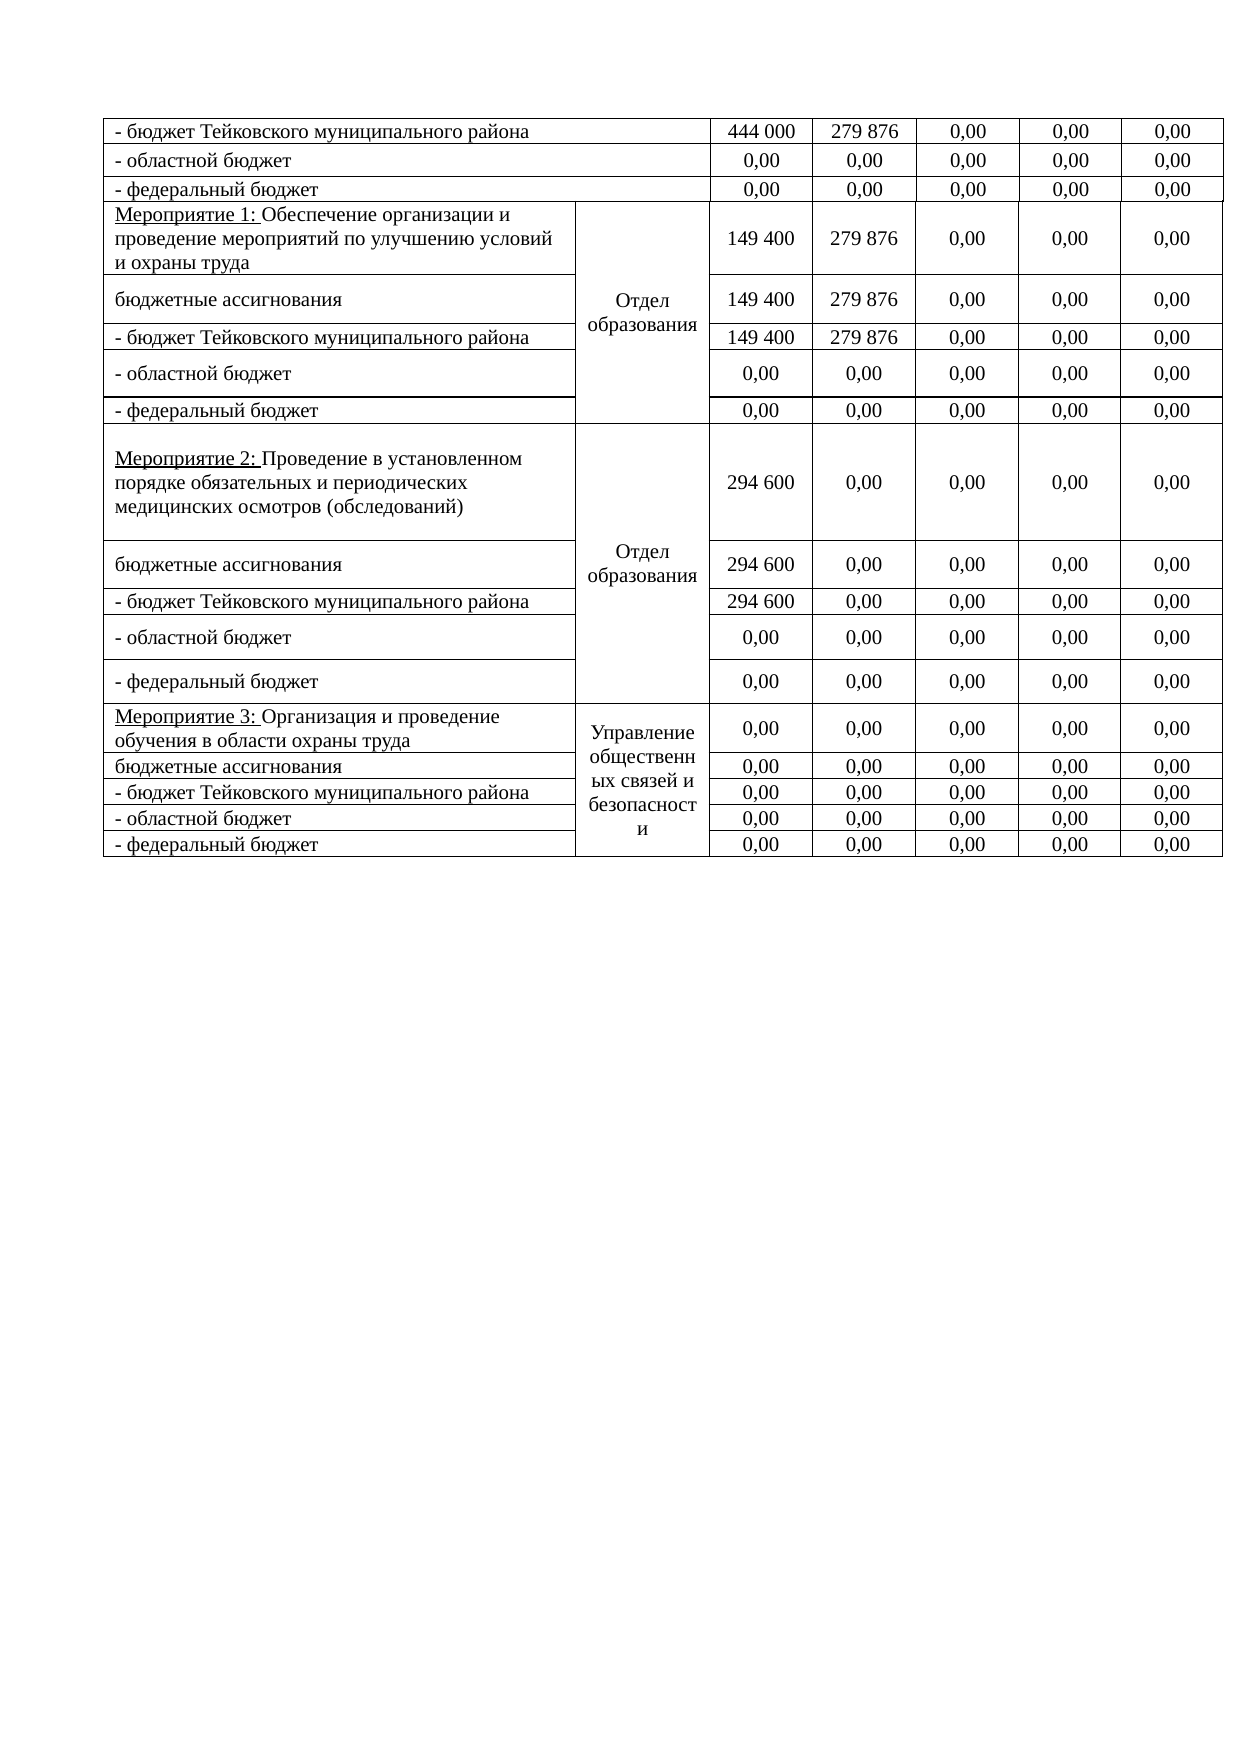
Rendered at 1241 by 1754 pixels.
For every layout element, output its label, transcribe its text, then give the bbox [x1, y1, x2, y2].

table_cell 0,00 [1121, 753, 1222, 778]
table_cell 0,00 [1020, 177, 1121, 201]
table_cell 279 876 [813, 202, 915, 274]
table_cell бюджетные ассигнования [104, 753, 575, 778]
table_cell 0,00 [813, 753, 915, 778]
table_cell Управление общественных связей и безопасности [576, 704, 709, 856]
table_cell 0,00 [916, 275, 1018, 323]
table_cell 0,00 [813, 144, 916, 176]
table_cell Мероприятие 2: Проведение в установленном порядке обязательных и периодических медицинских осмотров (обследований) [104, 424, 575, 540]
table_cell 0,00 [916, 589, 1018, 614]
table_cell - бюджет Тейковского муниципального района [104, 779, 575, 804]
table_cell 0,00 [710, 615, 812, 659]
table_cell бюджетные ассигнования [104, 275, 575, 323]
table_cell 0,00 [813, 704, 915, 752]
table_cell 0,00 [917, 144, 1019, 176]
table_cell 0,00 [710, 753, 812, 778]
table_cell 0,00 [1121, 275, 1222, 323]
table_cell 0,00 [1019, 615, 1120, 659]
table_cell 0,00 [916, 324, 1018, 349]
table_cell 0,00 [1019, 350, 1120, 396]
table_cell 0,00 [1020, 144, 1121, 176]
table_cell - федеральный бюджет [104, 398, 575, 422]
table_cell 0,00 [916, 753, 1018, 778]
table_cell - бюджет Тейковского муниципального района [104, 119, 710, 143]
table_cell 0,00 [813, 805, 915, 830]
table_cell 279 876 [813, 324, 915, 349]
table_cell 279 876 [813, 275, 915, 323]
table_cell 0,00 [813, 831, 915, 856]
table_cell Мероприятие 3: Организация и проведение обучения в области охраны труда [104, 704, 575, 752]
table_cell 0,00 [710, 779, 812, 804]
table_cell 0,00 [710, 350, 812, 396]
table_cell 0,00 [711, 144, 812, 176]
table_cell 0,00 [1121, 779, 1222, 804]
table_cell 0,00 [916, 350, 1018, 396]
table_cell 0,00 [1019, 589, 1120, 614]
table_cell 0,00 [916, 615, 1018, 659]
table_cell 0,00 [1121, 831, 1222, 856]
table_cell 0,00 [813, 589, 915, 614]
table_cell 0,00 [813, 398, 915, 422]
table_cell 0,00 [1121, 805, 1222, 830]
table_cell 0,00 [813, 660, 915, 703]
table_cell - федеральный бюджет [104, 177, 710, 201]
table_cell 0,00 [1019, 753, 1120, 778]
table_cell 0,00 [1121, 541, 1222, 588]
table_cell 0,00 [916, 805, 1018, 830]
table_cell 0,00 [1019, 424, 1120, 540]
table_cell 0,00 [1122, 144, 1223, 176]
table_cell 0,00 [916, 704, 1018, 752]
table_cell 0,00 [916, 424, 1018, 540]
table_cell - бюджет Тейковского муниципального района [104, 589, 575, 614]
table_cell 0,00 [1121, 324, 1222, 349]
table_cell 0,00 [1121, 202, 1222, 274]
table_cell 444 000 [711, 119, 812, 143]
table_cell 0,00 [917, 177, 1019, 201]
table_cell 0,00 [1122, 177, 1223, 201]
table_cell 0,00 [710, 660, 812, 703]
table_cell 0,00 [916, 541, 1018, 588]
table_cell 0,00 [916, 831, 1018, 856]
table_cell 0,00 [1019, 324, 1120, 349]
table_cell 149 400 [710, 324, 812, 349]
table_cell 0,00 [813, 424, 915, 540]
table_cell 0,00 [1019, 275, 1120, 323]
table_cell 0,00 [1121, 424, 1222, 540]
table_cell 0,00 [813, 541, 915, 588]
table_cell 279 876 [813, 119, 916, 143]
table_cell 0,00 [1121, 704, 1222, 752]
table_cell 0,00 [1019, 541, 1120, 588]
table_cell - федеральный бюджет [104, 660, 575, 703]
table_cell бюджетные ассигнования [104, 541, 575, 588]
table_cell 0,00 [916, 779, 1018, 804]
table_cell Отдел образования [576, 202, 709, 422]
table_cell 0,00 [710, 398, 812, 422]
table_cell - областной бюджет [104, 805, 575, 830]
table_cell - федеральный бюджет [104, 831, 575, 856]
table_cell 0,00 [711, 177, 812, 201]
table_cell - областной бюджет [104, 144, 710, 176]
table_cell 0,00 [916, 202, 1018, 274]
table_cell 0,00 [916, 660, 1018, 703]
table_cell 0,00 [1019, 779, 1120, 804]
table_cell 149 400 [710, 202, 812, 274]
table_cell 0,00 [813, 615, 915, 659]
table_cell 0,00 [1121, 615, 1222, 659]
table_cell 0,00 [1019, 831, 1120, 856]
table_cell 0,00 [1121, 398, 1222, 422]
table_cell 0,00 [1019, 202, 1120, 274]
table_cell 294 600 [710, 589, 812, 614]
table_cell 0,00 [710, 831, 812, 856]
table_cell 0,00 [1020, 119, 1121, 143]
table_cell 0,00 [813, 177, 916, 201]
table_cell 0,00 [917, 119, 1019, 143]
table_cell 0,00 [1019, 805, 1120, 830]
table_cell 0,00 [813, 350, 915, 396]
table_cell 0,00 [710, 805, 812, 830]
table_cell 294 600 [710, 424, 812, 540]
table_cell 0,00 [1122, 119, 1223, 143]
table_cell 294 600 [710, 541, 812, 588]
table_cell - бюджет Тейковского муниципального района [104, 324, 575, 349]
table_cell 0,00 [1019, 660, 1120, 703]
table_cell 0,00 [1121, 660, 1222, 703]
table_cell 0,00 [1121, 589, 1222, 614]
table_cell 0,00 [916, 398, 1018, 422]
table_cell 0,00 [813, 779, 915, 804]
table_cell Мероприятие 1: Обеспечение организации и проведение мероприятий по улучшению условий и охраны труда [104, 202, 575, 274]
table_cell 0,00 [1019, 704, 1120, 752]
table_cell - областной бюджет [104, 615, 575, 659]
table_cell 0,00 [1121, 350, 1222, 396]
table_cell 149 400 [710, 275, 812, 323]
table_cell - областной бюджет [104, 350, 575, 396]
table_cell Отдел образования [576, 424, 709, 703]
table_cell 0,00 [710, 704, 812, 752]
table_cell 0,00 [1019, 398, 1120, 422]
